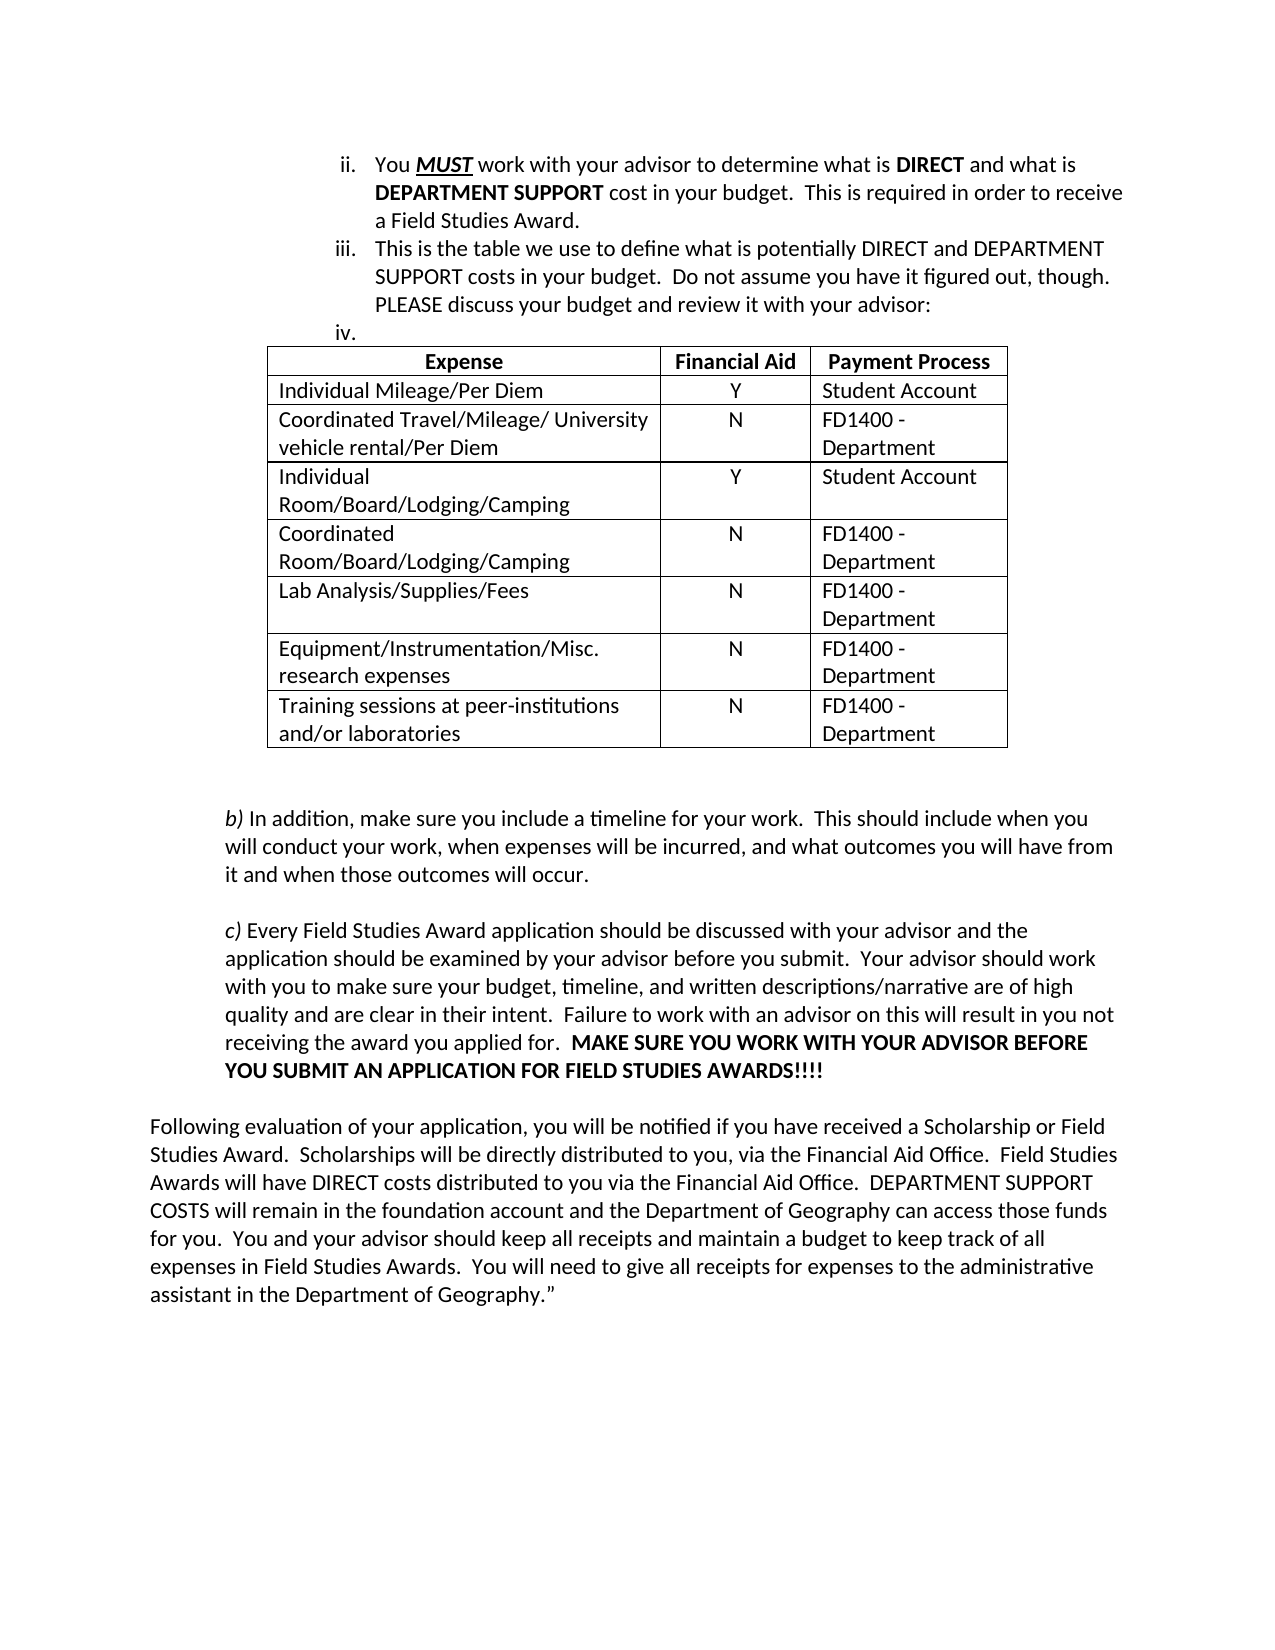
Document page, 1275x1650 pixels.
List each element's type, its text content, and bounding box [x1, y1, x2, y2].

table_header Expense [268, 347, 660, 375]
table_cell N [661, 577, 810, 633]
table_cell Y [661, 463, 810, 518]
text b) In addition, make sure you include a timeline for your work. This should include when you will conduct your work, when expenses will be incurred, and what outcomes you will have from it and when those outcomes will occur. [225, 804, 1125, 888]
table_cell Individual Mileage/Per Diem [268, 376, 660, 404]
table_cell Lab Analysis/Supplies/Fees [268, 577, 660, 633]
table_cell N [661, 520, 810, 576]
table_header Payment Process [811, 347, 1007, 375]
table_cell FD1400 - Department [811, 577, 1007, 633]
table_cell Coordinated Travel/Mileage/ University vehicle rental/Per Diem [268, 405, 660, 461]
table_cell FD1400 - Department [811, 520, 1007, 576]
text Following evaluation of your application, you will be notified if you have received a Scholarship or Field Studies Award. Scholarships will be directly distributed to you, via the Financial Aid Office. Field Studies Awards will have DIRECT costs distributed to you via the Financial Aid Office. DEPARTMENT SUPPORT COSTS will remain in the foundation account and the Department of Geography can access those funds for you. You and your advisor should keep all receipts and maintain a budget to keep track of all expenses in Field Studies Awards. You will need to give all receipts for expenses to the administrative assistant in the Department of Geography.” [150, 1112, 1125, 1308]
table_cell Student Account [811, 463, 1007, 518]
table_cell Individual Room/Board/Lodging/Camping [268, 463, 660, 518]
list You MUST work with your advisor to determine what is DIRECT and what is DEPARTMENT SUPPORT cost in your budget. This is required in order to receive a Field Studies Award. [356, 150, 1125, 234]
table_cell Student Account [811, 376, 1007, 404]
table_cell Y [661, 376, 810, 404]
table_cell FD1400 - Department [811, 691, 1007, 747]
text c) Every Field Studies Award application should be discussed with your advisor and the application should be examined by your advisor before you submit. Your advisor should work with you to make sure your budget, timeline, and written descriptions/narrative are of high quality and are clear in their intent. Failure to work with an advisor on this will result in you not receiving the award you applied for. MAKE SURE YOU WORK WITH YOUR ADVISOR BEFORE YOU SUBMIT AN APPLICATION FOR FIELD STUDIES AWARDS!!!! [225, 916, 1125, 1084]
table_cell Equipment/Instrumentation/Misc. research expenses [268, 634, 660, 690]
table_cell N [661, 634, 810, 690]
table_cell N [661, 405, 810, 461]
table_header Financial Aid [661, 347, 810, 375]
table_cell FD1400 - Department [811, 634, 1007, 690]
table_cell FD1400 - Department [811, 405, 1007, 461]
table_cell Training sessions at peer-institutions and/or laboratories [268, 691, 660, 747]
table_cell Coordinated Room/Board/Lodging/Camping [268, 520, 660, 576]
table_cell N [661, 691, 810, 747]
list This is the table we use to define what is potentially DIRECT and DEPARTMENT SUPPORT costs in your budget. Do not assume you have it figured out, though. PLEASE discuss your budget and review it with your advisor: [356, 234, 1125, 318]
